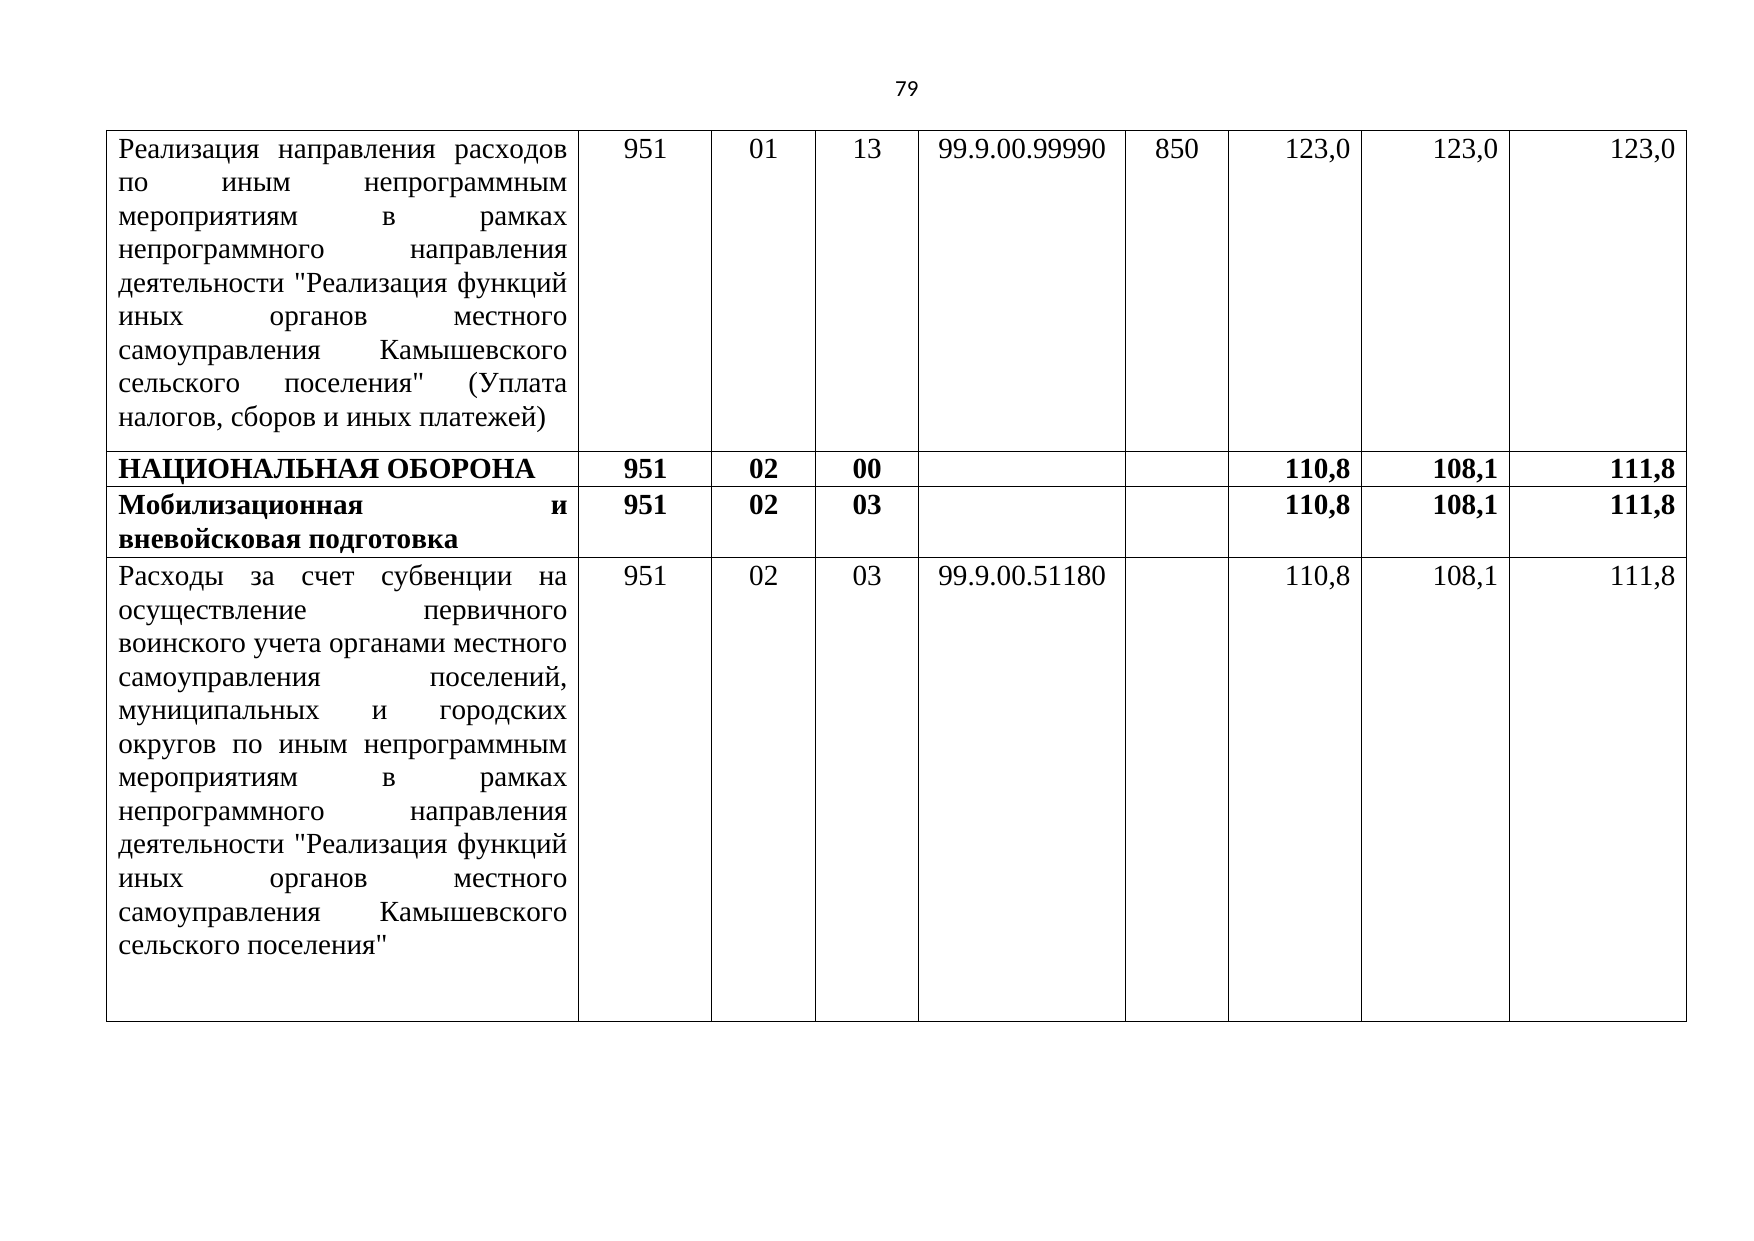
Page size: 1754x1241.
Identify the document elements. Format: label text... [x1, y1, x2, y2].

table_cell 03 [816, 558, 918, 1021]
table_cell 99.9.00.51180 [919, 558, 1125, 1021]
table_cell 108,1 [1362, 487, 1509, 557]
table_cell 111,8 [1510, 487, 1686, 557]
table_cell 03 [816, 487, 918, 557]
table_cell 02 [712, 558, 815, 1021]
table_cell 123,0 [1362, 131, 1509, 451]
table_cell Расходы за счет субвенции на осуществление первичного воинского учета органами местного самоуправления поселений, муниципальных и городских округов по иным непрограммным мероприятиям в рамках непрограммного направления деятельности "Реализация функций иных органов местного самоуправления Камышевского сельского поселения" [107, 558, 578, 1021]
table_cell 110,8 [1229, 558, 1361, 1021]
table_cell 123,0 [1510, 131, 1686, 451]
table_cell 02 [712, 452, 815, 486]
table_cell 951 [579, 558, 711, 1021]
table_cell 99.9.00.99990 [919, 131, 1125, 451]
table_cell 108,1 [1362, 558, 1509, 1021]
table_cell 951 [579, 131, 711, 451]
table_cell 111,8 [1510, 558, 1686, 1021]
table_cell 02 [712, 487, 815, 557]
table_cell 108,1 [1362, 452, 1509, 486]
table_cell [919, 452, 1125, 486]
table_cell 110,8 [1229, 452, 1361, 486]
table_cell 123,0 [1229, 131, 1361, 451]
table_cell 00 [816, 452, 918, 486]
table_cell 951 [579, 452, 711, 486]
table_cell [919, 487, 1125, 557]
table_cell Мобилизационная и вневойсковая подготовка [107, 487, 578, 557]
table_cell [1126, 487, 1228, 557]
table_cell Реализация направления расходов по иным непрограммным мероприятиям в рамках непрограммного направления деятельности "Реализация функций иных органов местного самоуправления Камышевского сельского поселения" (Уплата налогов, сборов и иных платежей) [107, 131, 578, 451]
table_cell [1126, 452, 1228, 486]
table_cell 01 [712, 131, 815, 451]
table_cell НАЦИОНАЛЬНАЯ ОБОРОНА [107, 452, 578, 486]
table_cell 850 [1126, 131, 1228, 451]
table_cell 110,8 [1229, 487, 1361, 557]
table_cell 13 [816, 131, 918, 451]
table_cell 951 [579, 487, 711, 557]
table_cell 111,8 [1510, 452, 1686, 486]
table_cell [1126, 558, 1228, 1021]
